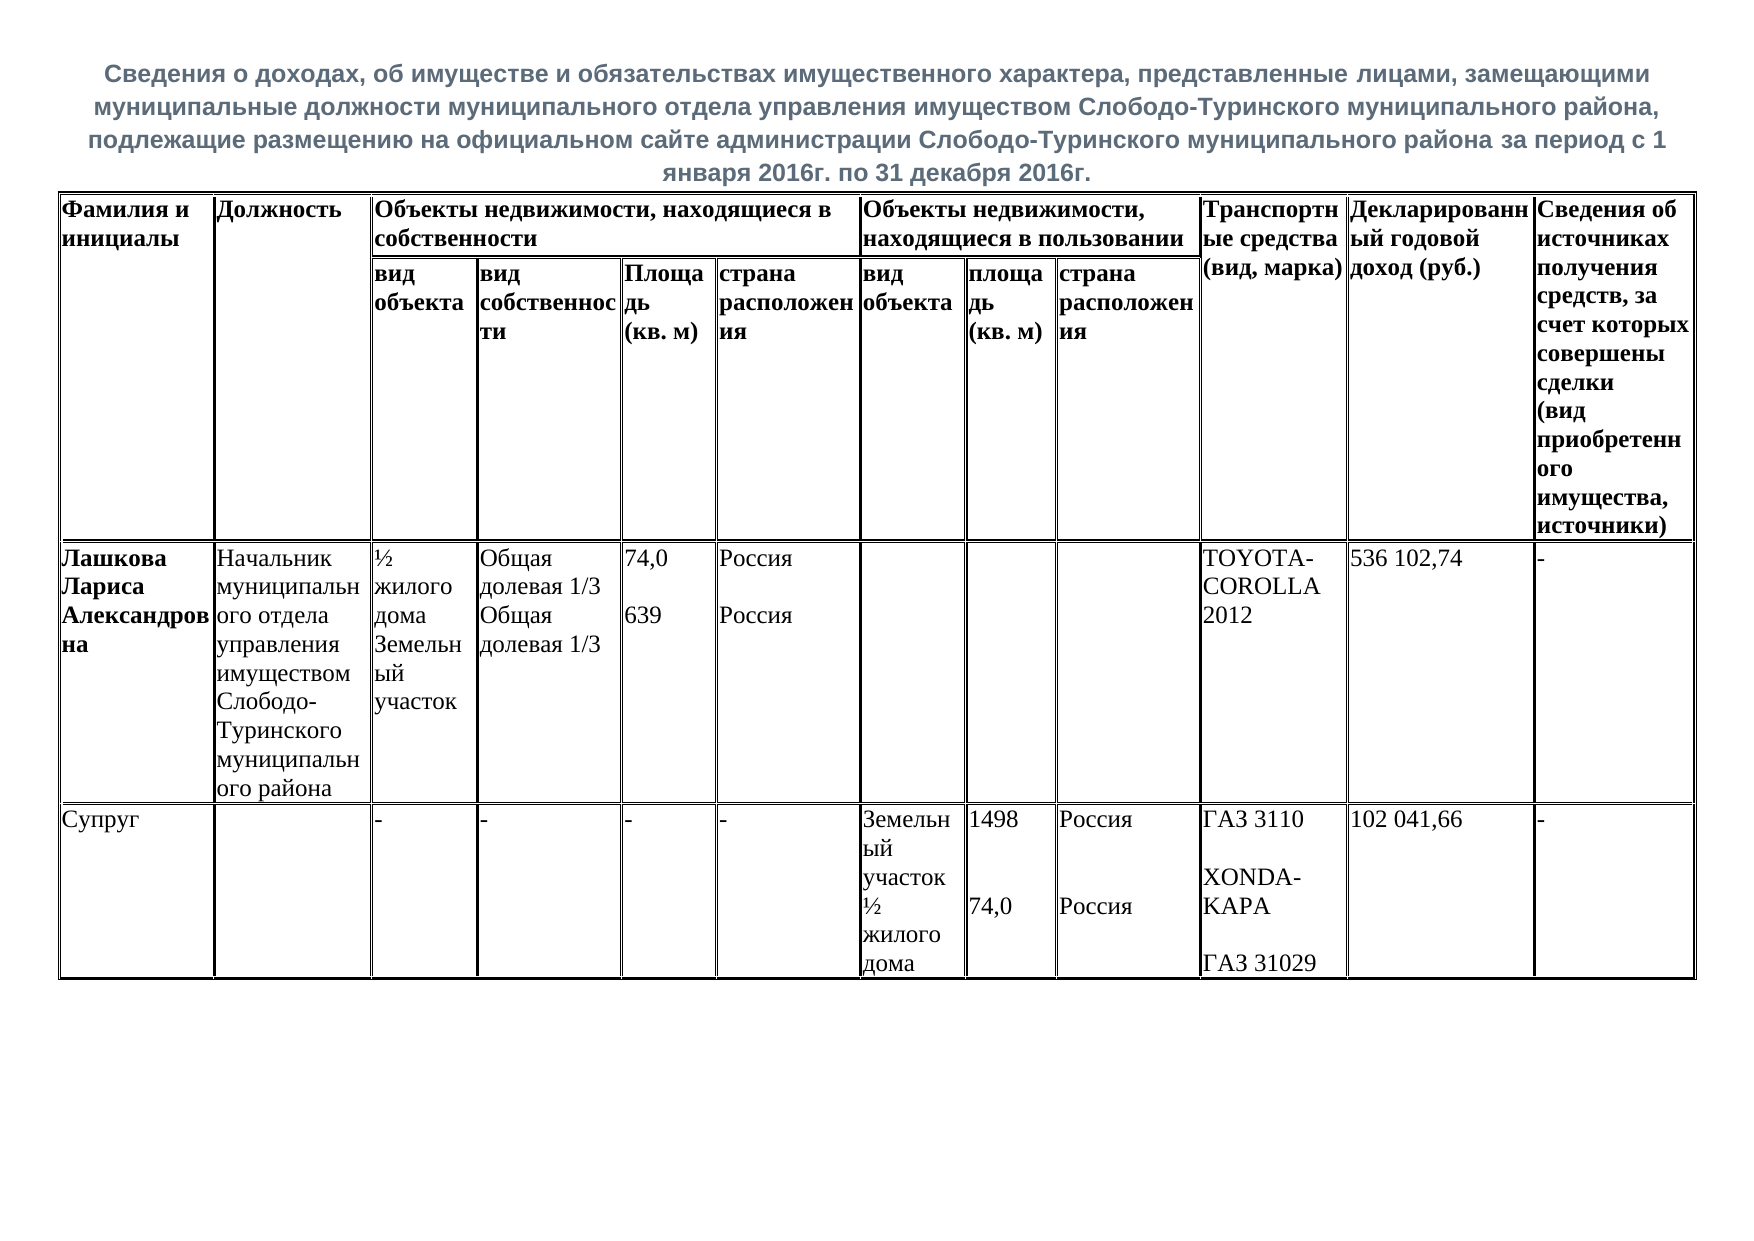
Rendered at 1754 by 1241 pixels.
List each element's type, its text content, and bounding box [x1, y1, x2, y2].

table_cell страна расположения [718, 259, 859, 539]
table_cell TOYOTA-COROLLA 2012 [1202, 543, 1346, 801]
table_cell ГАЗ 3110 XONDA-KAPA ГАЗ 31029 [1200, 805, 1348, 977]
table_cell Супруг [61, 801, 214, 977]
table_cell - [477, 805, 622, 977]
table_header Декларированный годовой доход (руб.) [1348, 195, 1534, 539]
table_header Фамилия и инициалы [61, 193, 214, 539]
table_cell Лашкова Лариса Александровна [61, 539, 213, 801]
table_cell вид объекта [373, 259, 476, 539]
table_cell - [372, 805, 477, 977]
table_cell страна расположения [1058, 259, 1199, 539]
table_cell ½ жилого дома Земельный участок [373, 543, 476, 801]
table_cell вид собственности [479, 259, 620, 539]
table_cell вид объекта [862, 259, 964, 539]
table_cell 102 041,66 [1348, 805, 1534, 977]
table_cell - [1536, 539, 1694, 801]
table_cell 536 102,74 [1349, 543, 1533, 801]
table_header Объекты недвижимости, находящиеся в пользовании [860, 195, 1200, 255]
table_cell - [717, 805, 860, 977]
table_cell Земельный участок ½ жилого дома [860, 801, 966, 977]
table_cell [214, 805, 372, 977]
table_header Объекты недвижимости, находящиеся в собственности [372, 195, 860, 255]
table_cell - [1534, 801, 1694, 977]
table_cell Россия Россия [1057, 805, 1200, 977]
table_cell [1058, 543, 1199, 801]
table_header Сведения об источниках получения средств, за счет которых совершены сделки (вид приобретенного имущества, источники) [1534, 195, 1693, 539]
table_cell Общая долевая 1/3 Общая долевая 1/3 [479, 543, 620, 801]
table_cell [862, 543, 964, 801]
table_cell Россия Россия [718, 543, 859, 801]
table_cell Начальник муниципального отдела управления имуществом Слободо-Туринского муниципального района [216, 543, 370, 801]
subtitle Сведения о доходах, об имуществе и обязательствах имущественного характера, представленные лицами, замещающими муниципальные должности муниципального отдела управления имуществом Слободо-Туринского муниципального района, подлежащие размещению на официальном сайте администрации Слободо-Туринского муниципального района за период с 1 января 2016г. по 31 декабря 2016г. [59, 59, 1695, 187]
table_cell 1498 74,0 [966, 805, 1057, 977]
table_cell Площадь (кв. м) [623, 259, 715, 539]
table_header Должность [214, 195, 372, 539]
table_header Транспортные средства (вид, марка) [1200, 195, 1348, 539]
table_cell площадь (кв. м) [968, 259, 1055, 539]
table_cell [968, 543, 1055, 801]
table_cell 74,0 639 [623, 543, 715, 801]
table_cell - [622, 805, 717, 977]
